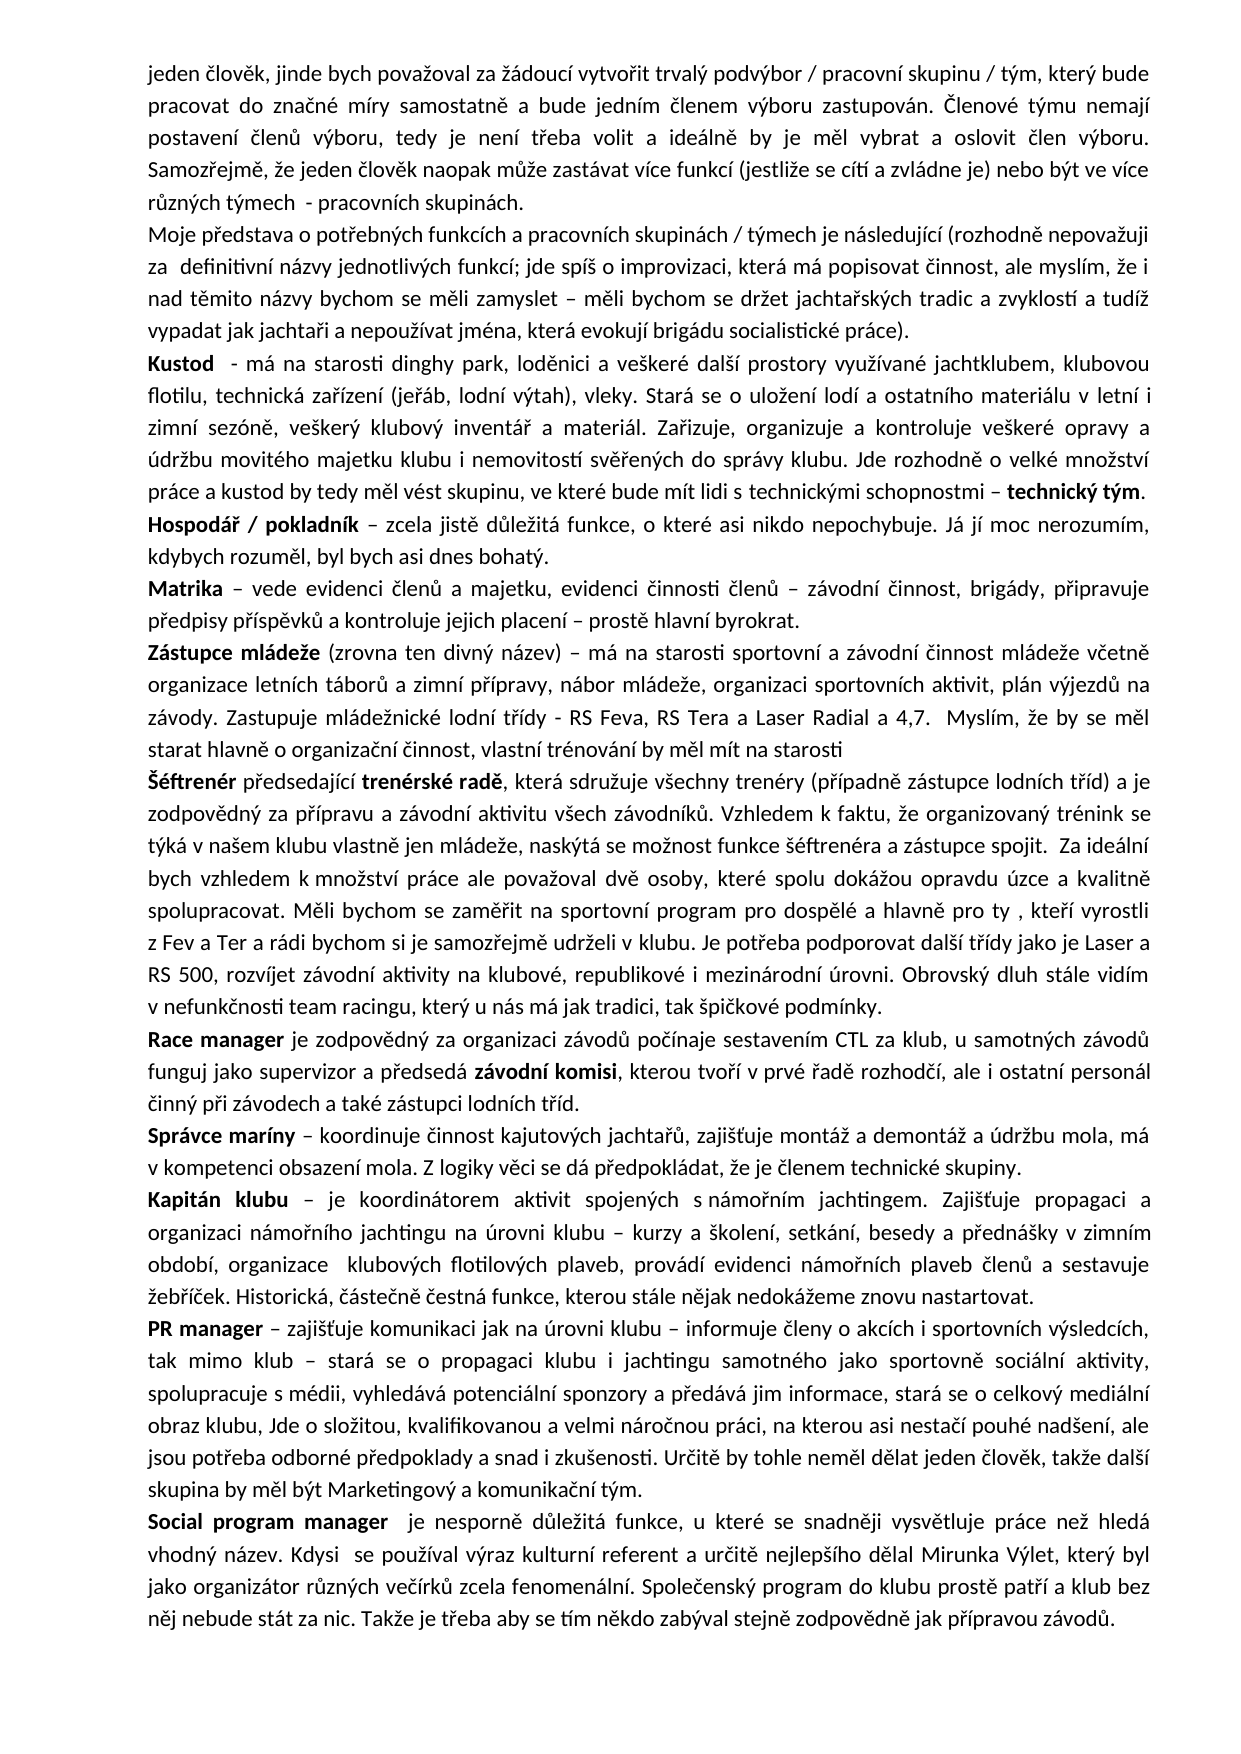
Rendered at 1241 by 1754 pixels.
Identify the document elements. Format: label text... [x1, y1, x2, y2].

text Race manager je zodpovědný za organizaci závodů počínaje sestavením CTL za klub, u samotných závodů funguj jako supervizor a předsedá závodní komisi, kterou tvoří v prvé řadě rozhodčí, ale i ostatní personál činný při závodech a také zástupci lodních tříd. [148, 1025, 1152, 1117]
text Šéftrenér předsedající trenérské radě, která sdružuje všechny trenéry (případně zástupce lodních tříd) a je zodpovědný za přípravu a závodní aktivitu všech závodníků. Vzhledem k faktu, že organizovaný trénink se týká v našem klubu vlastně jen mládeže, naskýtá se možnost funkce šéftrenéra a zástupce spojit. Za ideální bych vzhledem k množství práce ale považoval dvě osoby, které spolu dokážou opravdu úzce a kvalitně spolupracovat. Měli bychom se zaměřit na sportovní program pro dospělé a hlavně pro ty , kteří vyrostli z Fev a Ter a rádi bychom si je samozřejmě udrželi v klubu. Je potřeba podporovat další třídy jako je Laser a RS 500, rozvíjet závodní aktivity na klubové, republikové i mezinárodní úrovni. Obrovský dluh stále vidím v nefunkčnosti team racingu, který u nás má jak tradici, tak špičkové podmínky. [148, 767, 1152, 1021]
text PR manager – zajišťuje komunikaci jak na úrovni klubu – informuje členy o akcích i sportovních výsledcích, tak mimo klub – stará se o propagaci klubu i jachtingu samotného jako sportovně sociální aktivity, spolupracuje s médii, vyhledává potenciální sponzory a předává jim informace, stará se o celkový mediální obraz klubu, Jde o složitou, kvalifikovanou a velmi náročnou práci, na kterou asi nestačí pouhé nadšení, ale jsou potřeba odborné předpoklady a snad i zkušenosti. Určitě by tohle neměl dělat jeden člověk, takže další skupina by měl být Marketingový a komunikační tým. [148, 1314, 1152, 1503]
text Kustod - má na starosti dinghy park, loděnici a veškeré další prostory využívané jachtklubem, klubovou flotilu, technická zařízení (jeřáb, lodní výtah), vleky. Stará se o uložení lodí a ostatního materiálu v letní i zimní sezóně, veškerý klubový inventář a materiál. Zařizuje, organizuje a kontroluje veškeré opravy a údržbu movitého majetku klubu i nemovitostí svěřených do správy klubu. Jde rozhodně o velké množství práce a kustod by tedy měl vést skupinu, ve které bude mít lidi s technickými schopnostmi – technický tým. [148, 349, 1152, 506]
text Zástupce mládeže (zrovna ten divný název) – má na starosti sportovní a závodní činnost mládeže včetně organizace letních táborů a zimní přípravy, nábor mládeže, organizaci sportovních aktivit, plán výjezdů na závody. Zastupuje mládežnické lodní třídy - RS Feva, RS Tera a Laser Radial a 4,7. Myslím, že by se měl starat hlavně o organizační činnost, vlastní trénování by měl mít na starosti [148, 638, 1152, 763]
text Moje představa o potřebných funkcích a pracovních skupinách / týmech je následující (rozhodně nepovažuji za definitivní názvy jednotlivých funkcí; jde spíš o improvizaci, která má popisovat činnost, ale myslím, že i nad těmito názvy bychom se měli zamyslet – měli bychom se držet jachtařských tradic a zvyklostí a tudíž vypadat jak jachtaři a nepoužívat jména, která evokují brigádu socialistické práce). [148, 220, 1152, 344]
text Správce maríny – koordinuje činnost kajutových jachtařů, zajišťuje montáž a demontáž a údržbu mola, má v kompetenci obsazení mola. Z logiky věci se dá předpokládat, že je členem technické skupiny. [148, 1121, 1152, 1181]
text Hospodář / pokladník – zcela jistě důležitá funkce, o které asi nikdo nepochybuje. Já jí moc nerozumím, kdybych rozuměl, byl bych asi dnes bohatý. [148, 510, 1152, 570]
text Kapitán klubu – je koordinátorem aktivit spojených s námořním jachtingem. Zajišťuje propagaci a organizaci námořního jachtingu na úrovni klubu – kurzy a školení, setkání, besedy a přednášky v zimním období, organizace klubových flotilových plaveb, provádí evidenci námořních plaveb členů a sestavuje žebříček. Historická, částečně čestná funkce, kterou stále nějak nedokážeme znovu nastartovat. [148, 1186, 1152, 1310]
text Social program manager je nesporně důležitá funkce, u které se snadněji vysvětluje práce než hledá vhodný název. Kdysi se používal výraz kulturní referent a určitě nejlepšího dělal Mirunka Výlet, který byl jako organizátor různých večírků zcela fenomenální. Společenský program do klubu prostě patří a klub bez něj nebude stát za nic. Takže je třeba aby se tím někdo zabýval stejně zodpovědně jak přípravou závodů. [148, 1507, 1152, 1632]
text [148, 59, 1152, 216]
text Matrika – vede evidenci členů a majetku, evidenci činnosti členů – závodní činnost, brigády, připravuje předpisy příspěvků a kontroluje jejich placení – prostě hlavní byrokrat. [148, 574, 1152, 634]
